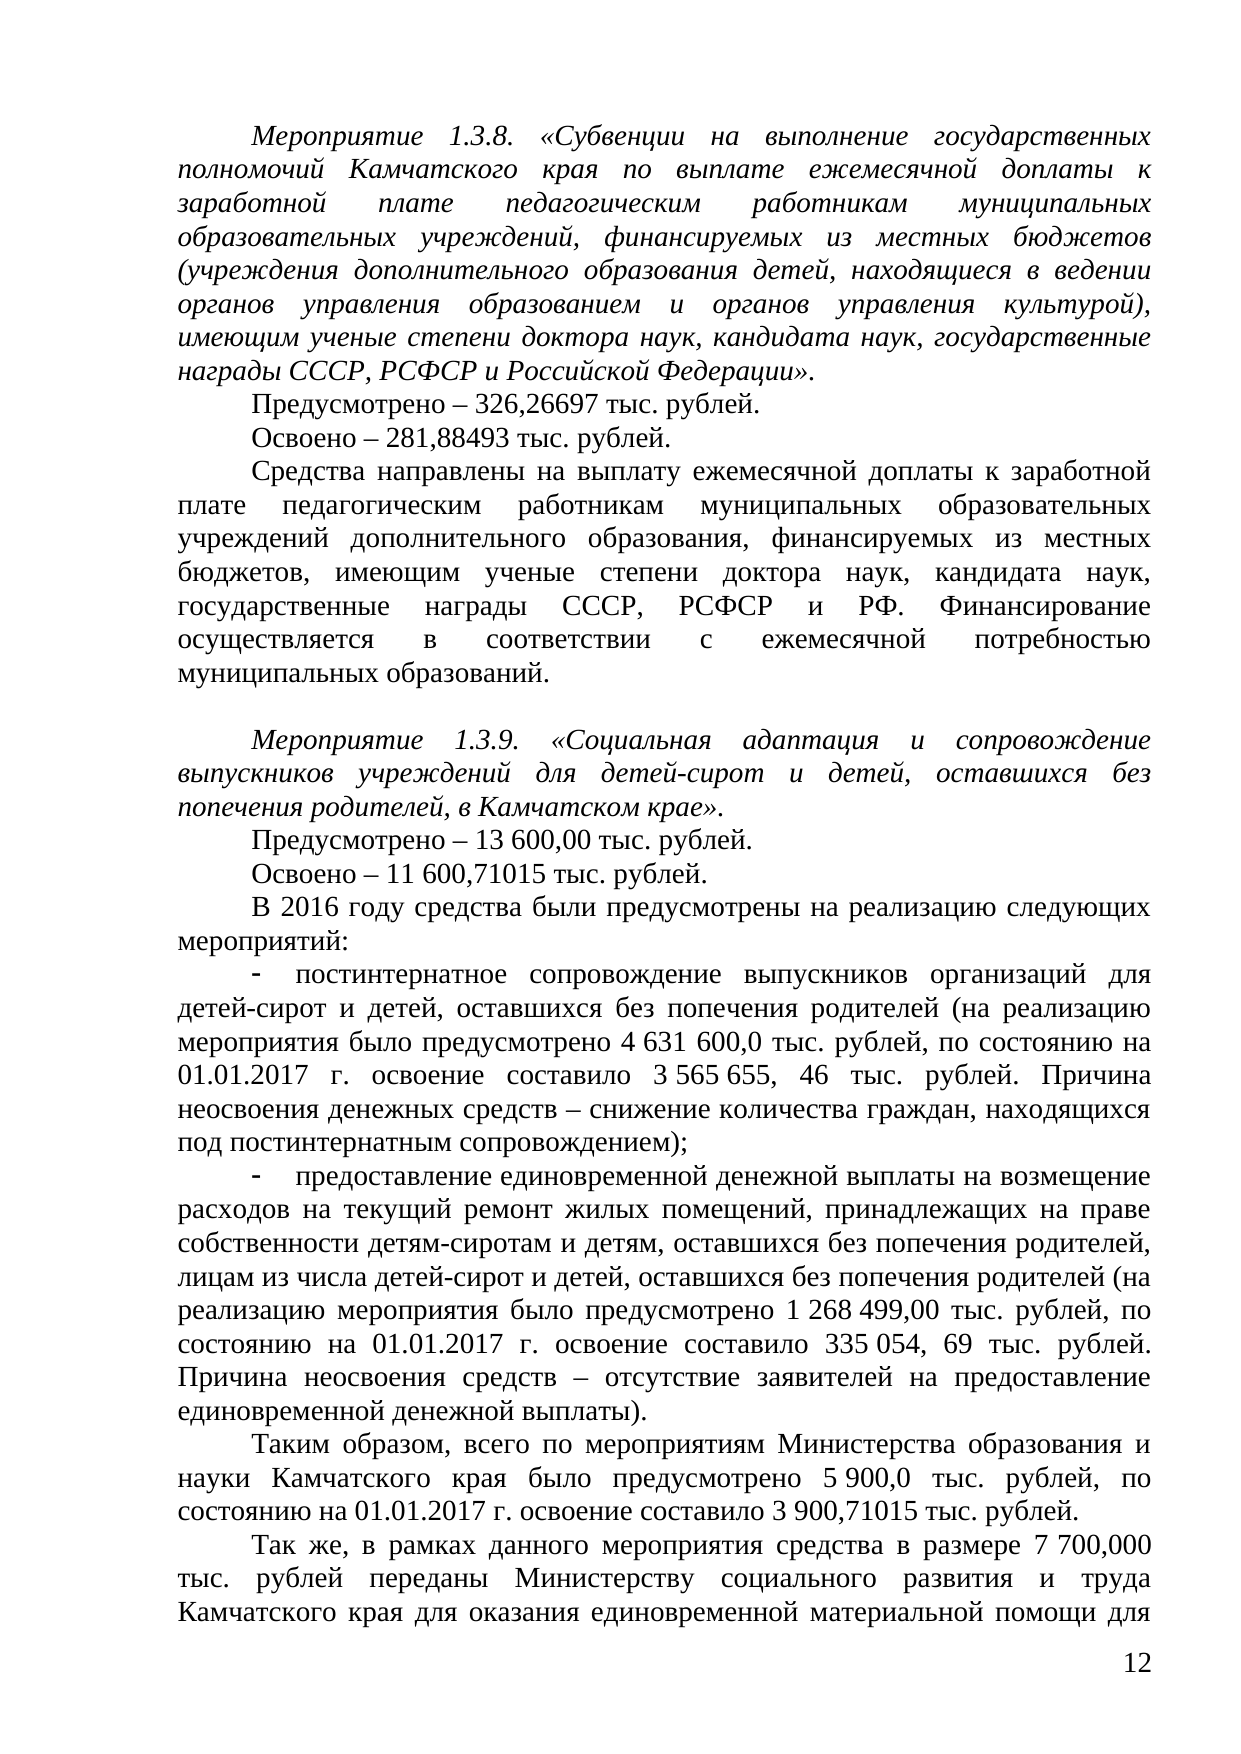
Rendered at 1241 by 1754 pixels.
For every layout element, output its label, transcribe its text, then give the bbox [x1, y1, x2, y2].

list постинтернатное сопровождение выпускников организаций для детей-сирот и детей, оставшихся без попечения родителей (на реализацию мероприятия было предусмотрено 4 631 600,0 тыс. рублей, по состоянию на 01.01.2017 г. освоение составило 3 565 655, 46 тыс. рублей. Причина неосвоения денежных средств – снижение количества граждан, находящихся под постинтернатным сопровождением); [177, 957, 1152, 1158]
list предоставление единовременной денежной выплаты на возмещение расходов на текущий ремонт жилых помещений, принадлежащих на праве собственности детям-сиротам и детям, оставшихся без попечения родителей, лицам из числа детей-сирот и детей, оставшихся без попечения родителей (на реализацию мероприятия было предусмотрено 1 268 499,00 тыс. рублей, по состоянию на 01.01.2017 г. освоение составило 335 054, 69 тыс. рублей. Причина неосвоения средств – отсутствие заявителей на предоставление единовременной денежной выплаты). [177, 1158, 1152, 1426]
text Освоено – 281,88493 тыс. рублей. [177, 420, 1152, 453]
text Средства направлены на выплату ежемесячной доплаты к заработной плате педагогическим работникам муниципальных образовательных учреждений дополнительного образования, финансируемых из местных бюджетов, имеющим ученые степени доктора наук, кандидата наук, государственные награды СССР, РСФСР и РФ. Финансирование осуществляется в соответствии с ежемесячной потребностью муниципальных образований. [177, 453, 1152, 688]
text Освоено – 11 600,71015 тыс. рублей. [177, 856, 1152, 889]
text Мероприятие 1.3.9. «Социальная адаптация и сопровождение выпускников учреждений для детей-сирот и детей, оставшихся без попечения родителей, в Камчатском крае». [177, 722, 1152, 822]
text Предусмотрено – 13 600,00 тыс. рублей. [177, 822, 1152, 856]
text Предусмотрено – 326,26697 тыс. рублей. [177, 386, 1152, 420]
text В 2016 году средства были предусмотрены на реализацию следующих мероприятий: [177, 889, 1152, 957]
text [177, 1527, 1152, 1628]
text Таким образом, всего по мероприятиям Министерства образования и науки Камчатского края было предусмотрено 5 900,0 тыс. рублей, по состоянию на 01.01.2017 г. освоение составило 3 900,71015 тыс. рублей. [177, 1426, 1152, 1527]
text Мероприятие 1.3.8. «Субвенции на выполнение государственных полномочий Камчатского края по выплате ежемесячной доплаты к заработной плате педагогическим работникам муниципальных образовательных учреждений, финансируемых из местных бюджетов (учреждения дополнительного образования детей, находящиеся в ведении органов управления образованием и органов управления культурой), имеющим ученые степени доктора наук, кандидата наук, государственные награды СССР, РСФСР и Российской Федерации». [177, 118, 1152, 386]
